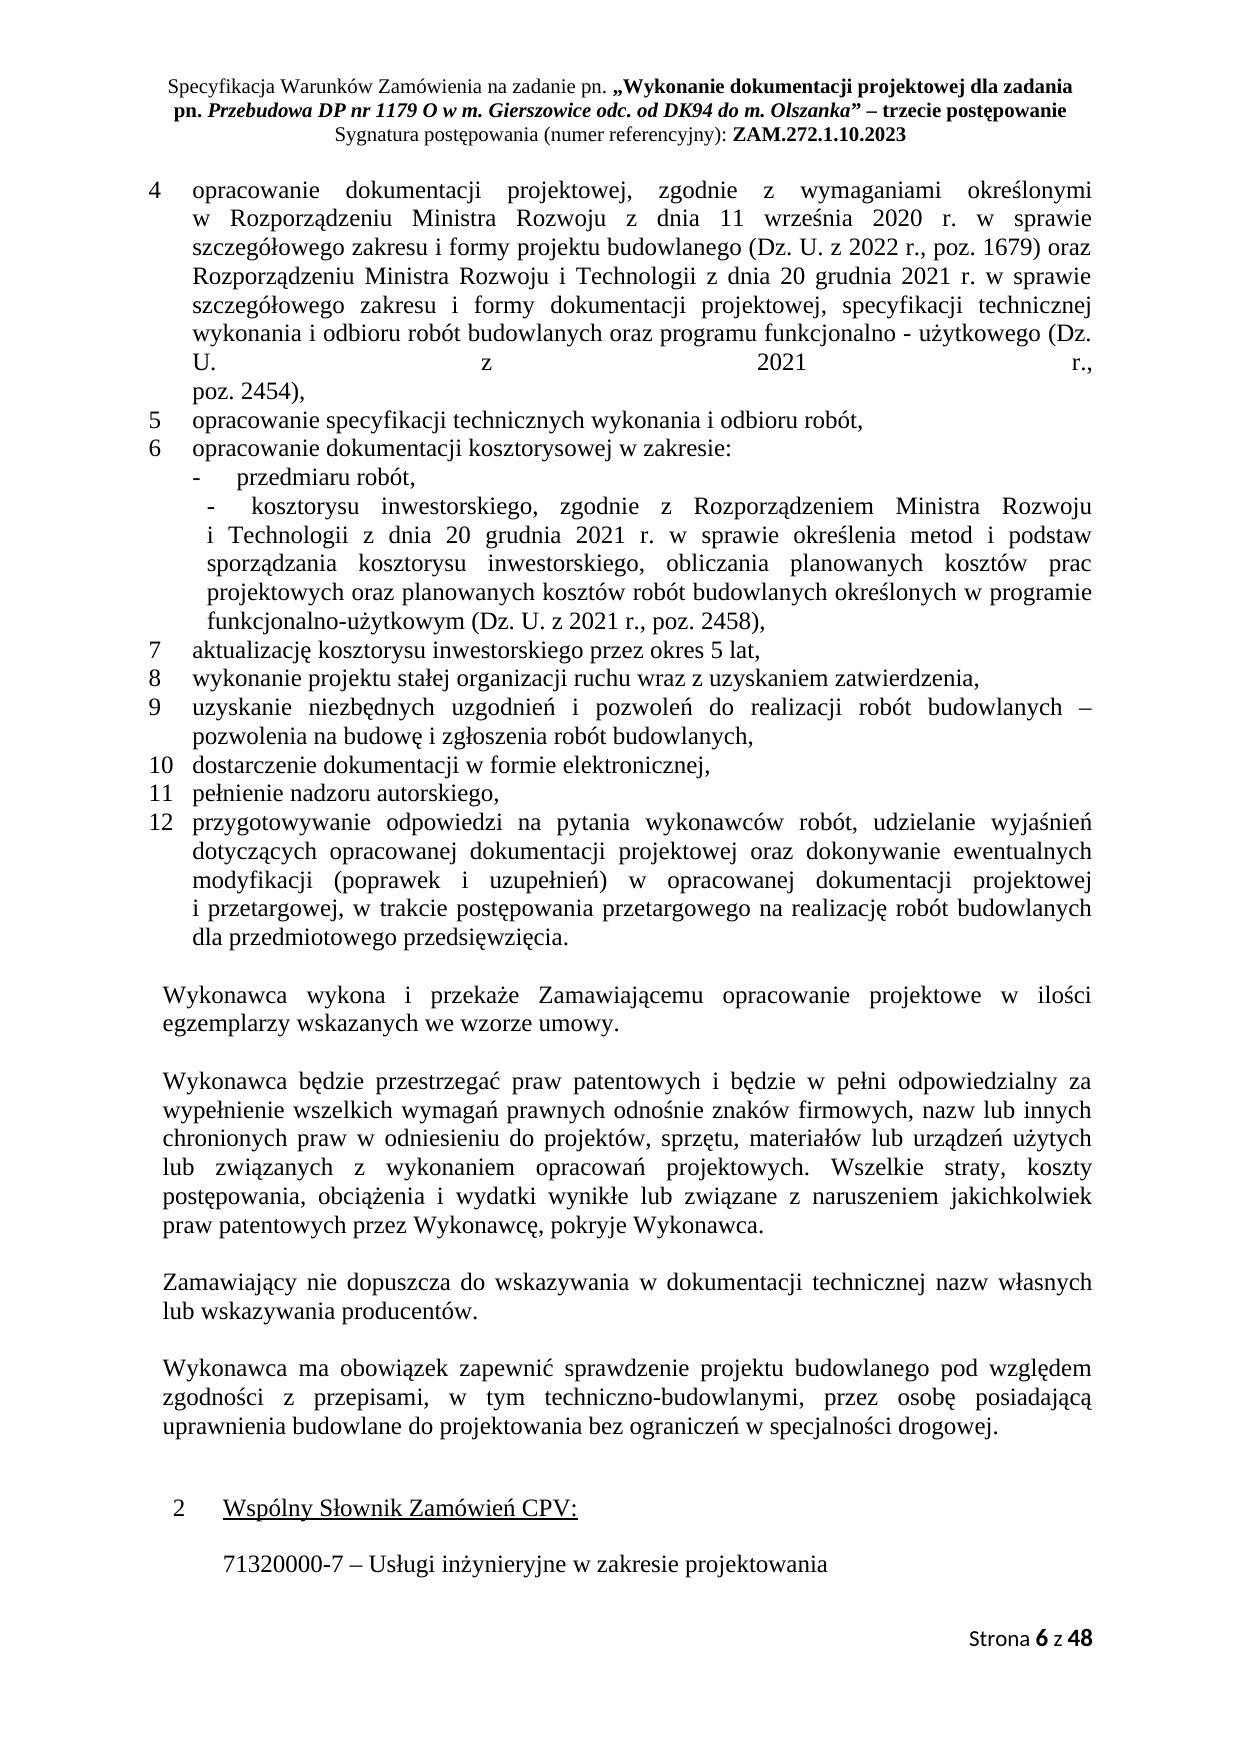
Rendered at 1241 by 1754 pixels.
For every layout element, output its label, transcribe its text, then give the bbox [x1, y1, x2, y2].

text Wykonawca będzie przestrzegać praw patentowych i będzie w pełni odpowiedzialny za wypełnienie wszelkich wymagań prawnych odnośnie znaków firmowych, nazw lub innych chronionych praw w odniesieniu do projektów, sprzętu, materiałów lub urządzeń użytych lub związanych z wykonaniem opracowań projektowych. Wszelkie straty, koszty postępowania, obciążenia i wydatki wynikłe lub związane z naruszeniem jakichkolwiek praw patentowych przez Wykonawcę, pokryje Wykonawca. [162, 1066, 1093, 1238]
list opracowanie specyfikacji technicznych wykonania i odbioru robót, [148, 405, 1093, 433]
list opracowanie dokumentacji kosztorysowej w zakresie: [148, 433, 1093, 462]
list przygotowywanie odpowiedzi na pytania wykonawców robót, udzielanie wyjaśnień dotyczących opracowanej dokumentacji projektowej oraz dokonywanie ewentualnych modyfikacji (poprawek i uzupełnień) w opracowanej dokumentacji projektowej i przetargowej, w trakcie postępowania przetargowego na realizację robót budowlanych dla przedmiotowego przedsięwzięcia. [148, 807, 1093, 951]
list 71320000-7 – Usługi inżynieryjne w zakresie projektowania [223, 1549, 1093, 1578]
list wykonanie projektu stałej organizacji ruchu wraz z uzyskaniem zatwierdzenia, [148, 663, 1093, 692]
text - przedmiaru robót, [148, 462, 1093, 491]
list dostarczenie dokumentacji w formie elektronicznej, [148, 750, 1093, 778]
list pełnienie nadzoru autorskiego, [148, 778, 1093, 807]
list uzyskanie niezbędnych uzgodnień i pozwoleń do realizacji robót budowlanych – pozwolenia na budowę i zgłoszenia robót budowlanych, [148, 692, 1093, 750]
list aktualizację kosztorysu inwestorskiego przez okres 5 lat, [148, 635, 1093, 663]
text Wykonawca wykona i przekaże Zamawiającemu opracowanie projektowe w ilości egzemplarzy wskazanych we wzorze umowy. [162, 980, 1093, 1037]
list opracowanie dokumentacji projektowej, zgodnie z wymaganiami określonymi w Rozporządzeniu Ministra Rozwoju z dnia 11 września 2020 r. w sprawie szczegółowego zakresu i formy projektu budowlanego (Dz. U. z 2022 r., poz. 1679) oraz Rozporządzeniu Ministra Rozwoju i Technologii z dnia 20 grudnia 2021 r. w sprawie szczegółowego zakresu i formy dokumentacji projektowej, specyfikacji technicznej wykonania i odbioru robót budowlanych oraz programu funkcjonalno - użytkowego (Dz. U. z 2021 r., poz. 2454), [148, 175, 1093, 405]
text Zamawiający nie dopuszcza do wskazywania w dokumentacji technicznej nazw własnych lub wskazywania producentów. [162, 1267, 1093, 1325]
text Wykonawca ma obowiązek zapewnić sprawdzenie projektu budowlanego pod względem zgodności z przepisami, w tym techniczno-budowlanymi, przez osobę posiadającą uprawnienia budowlane do projektowania bez ograniczeń w specjalności drogowej. [162, 1353, 1093, 1440]
text - kosztorysu inwestorskiego, zgodnie z Rozporządzeniem Ministra Rozwoju i Technologii z dnia 20 grudnia 2021 r. w sprawie określenia metod i podstaw sporządzania kosztorysu inwestorskiego, obliczania planowanych kosztów prac projektowych oraz planowanych kosztów robót budowlanych określonych w programie funkcjonalno-użytkowym (Dz. U. z 2021 r., poz. 2458), [148, 491, 1093, 635]
list Wspólny Słownik Zamówień CPV: [185, 1493, 1093, 1522]
